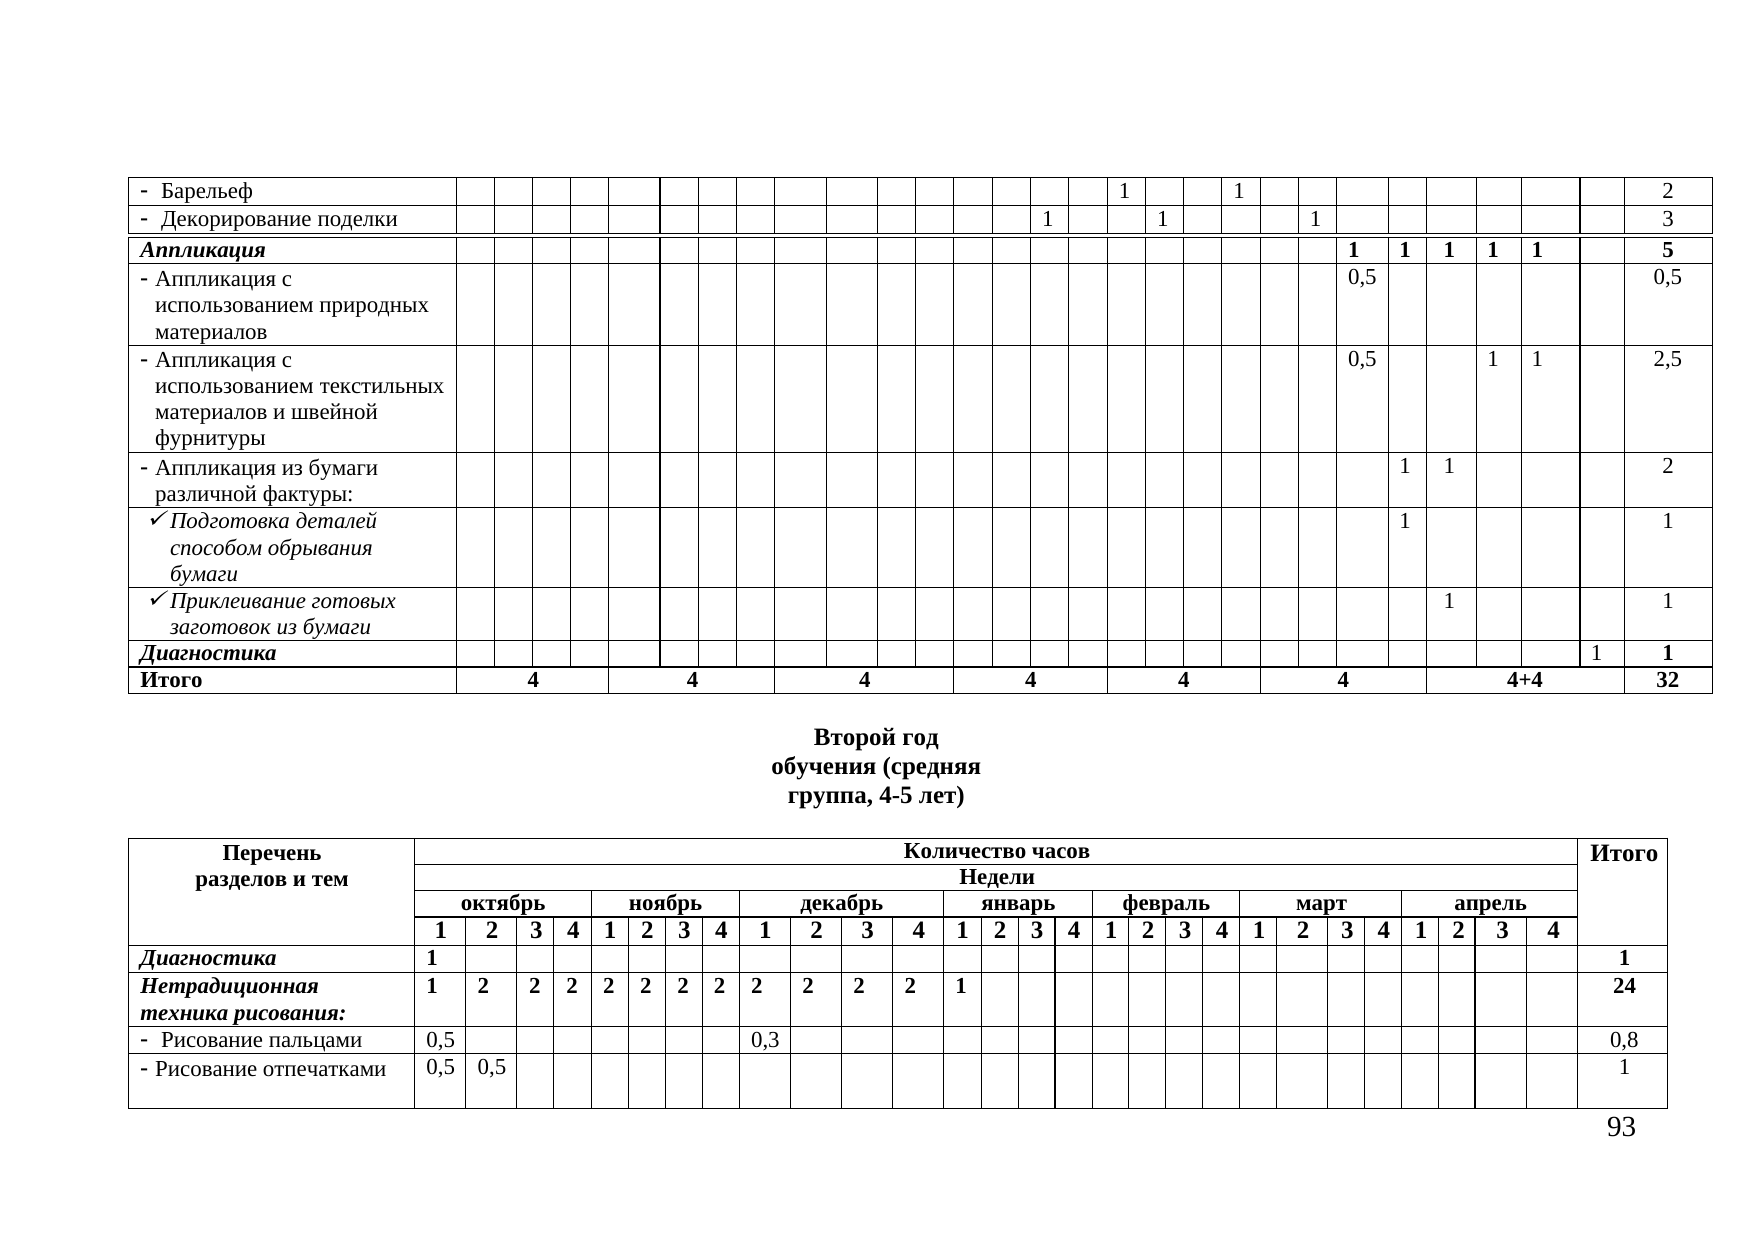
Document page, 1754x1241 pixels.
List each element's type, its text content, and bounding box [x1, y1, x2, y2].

table_cell [609, 206, 659, 233]
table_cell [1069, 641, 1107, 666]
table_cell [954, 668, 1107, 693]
table_cell 1 [1625, 588, 1712, 640]
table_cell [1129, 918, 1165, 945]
table_cell [457, 588, 494, 640]
table_cell [1222, 346, 1260, 452]
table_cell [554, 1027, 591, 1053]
table_cell [533, 453, 570, 507]
table_cell [699, 346, 736, 452]
table_cell [1337, 206, 1388, 233]
table_header [1031, 238, 1068, 263]
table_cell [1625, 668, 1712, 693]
table_cell [1261, 178, 1298, 205]
table_cell [533, 264, 570, 345]
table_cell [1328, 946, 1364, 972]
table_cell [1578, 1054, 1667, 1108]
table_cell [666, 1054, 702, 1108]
table_cell 1 [1222, 178, 1260, 205]
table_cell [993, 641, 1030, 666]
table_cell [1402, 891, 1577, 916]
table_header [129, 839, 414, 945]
table_cell 2,5 [1625, 346, 1712, 452]
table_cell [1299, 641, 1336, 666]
table_cell [495, 588, 532, 640]
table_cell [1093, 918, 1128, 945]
table_cell [571, 508, 608, 587]
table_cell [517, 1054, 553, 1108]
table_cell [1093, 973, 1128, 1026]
table_cell [1031, 264, 1068, 345]
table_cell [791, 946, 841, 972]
table_cell [1389, 178, 1426, 205]
table_cell [457, 264, 494, 345]
table_cell [827, 346, 877, 452]
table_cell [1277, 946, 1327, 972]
table_cell [1222, 453, 1260, 507]
table_cell [1108, 453, 1145, 507]
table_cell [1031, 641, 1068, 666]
table_cell [1108, 206, 1145, 233]
table_cell [1337, 508, 1388, 587]
table_cell [1146, 588, 1183, 640]
table_header [878, 238, 915, 263]
table_cell Подготовка деталей способом обрывания бумаги [129, 508, 456, 587]
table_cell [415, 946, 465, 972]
table_cell [661, 178, 698, 205]
table_cell [457, 453, 494, 507]
table_cell [775, 453, 826, 507]
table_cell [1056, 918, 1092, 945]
table_cell [916, 178, 953, 205]
table_cell [1427, 178, 1476, 205]
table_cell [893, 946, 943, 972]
table_cell 3 [1625, 206, 1712, 233]
table_cell [1581, 178, 1624, 205]
table_header 1 [1337, 238, 1388, 263]
table_cell [827, 206, 877, 233]
table_cell [533, 346, 570, 452]
table_cell [993, 508, 1030, 587]
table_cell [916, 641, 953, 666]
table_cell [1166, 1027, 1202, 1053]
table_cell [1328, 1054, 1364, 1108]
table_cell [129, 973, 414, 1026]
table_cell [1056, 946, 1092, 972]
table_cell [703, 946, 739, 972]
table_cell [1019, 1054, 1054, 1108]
table_cell [954, 178, 992, 205]
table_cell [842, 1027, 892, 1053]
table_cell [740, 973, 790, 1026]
table_cell [495, 264, 532, 345]
table_cell 1 [1108, 178, 1145, 205]
table_header [661, 238, 698, 263]
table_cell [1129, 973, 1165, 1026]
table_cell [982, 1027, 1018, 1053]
table_cell [916, 588, 953, 640]
table_header 5 [1625, 238, 1712, 263]
table_cell [1477, 508, 1521, 587]
table_cell [1184, 264, 1221, 345]
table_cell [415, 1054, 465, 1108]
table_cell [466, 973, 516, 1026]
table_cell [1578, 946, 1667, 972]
table_cell 1 [1389, 453, 1426, 507]
table_cell 1 [1427, 453, 1476, 507]
table_header [495, 238, 532, 263]
table_cell [495, 206, 532, 233]
table_header [1299, 238, 1336, 263]
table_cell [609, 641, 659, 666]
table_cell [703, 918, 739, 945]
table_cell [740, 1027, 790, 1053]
table_header [1146, 238, 1183, 263]
table_cell [1337, 453, 1388, 507]
table_cell [916, 346, 953, 452]
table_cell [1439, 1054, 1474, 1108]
table_cell [1581, 346, 1624, 452]
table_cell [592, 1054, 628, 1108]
table_cell [916, 453, 953, 507]
table_cell [737, 508, 774, 587]
table_header [1261, 238, 1298, 263]
table_cell [1261, 508, 1298, 587]
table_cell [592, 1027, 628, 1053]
table_cell [609, 508, 659, 587]
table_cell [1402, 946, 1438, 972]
table_cell [699, 264, 736, 345]
table_cell [1522, 453, 1579, 507]
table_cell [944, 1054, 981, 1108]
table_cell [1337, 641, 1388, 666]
table_cell Барельеф [129, 178, 456, 205]
table_cell [1146, 346, 1183, 452]
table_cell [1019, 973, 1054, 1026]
table_cell [1522, 508, 1579, 587]
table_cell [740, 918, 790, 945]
table_cell [1261, 346, 1298, 452]
table_cell [1069, 588, 1107, 640]
table_header [916, 238, 953, 263]
table_cell 1 [1427, 588, 1476, 640]
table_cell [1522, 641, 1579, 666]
table_cell [609, 453, 659, 507]
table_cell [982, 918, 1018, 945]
table_cell [1522, 206, 1579, 233]
table_cell [571, 206, 608, 233]
table_cell [457, 641, 494, 666]
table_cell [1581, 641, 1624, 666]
table_cell [1299, 264, 1336, 345]
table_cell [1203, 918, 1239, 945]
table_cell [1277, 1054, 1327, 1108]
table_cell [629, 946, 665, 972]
table_cell Аппликация из бумаги различной фактуры: [129, 453, 456, 507]
table_cell [775, 178, 826, 205]
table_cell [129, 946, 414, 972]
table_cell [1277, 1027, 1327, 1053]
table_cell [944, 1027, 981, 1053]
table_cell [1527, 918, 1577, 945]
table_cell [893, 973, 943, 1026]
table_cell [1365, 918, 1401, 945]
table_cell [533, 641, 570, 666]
table_cell 1 [1146, 206, 1183, 233]
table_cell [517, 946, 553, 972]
table_cell 1 [1299, 206, 1336, 233]
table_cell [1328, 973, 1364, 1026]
table_cell [1389, 206, 1426, 233]
table_cell [1031, 178, 1068, 205]
table_cell [827, 453, 877, 507]
table_cell [1337, 588, 1388, 640]
table_header [609, 238, 659, 263]
table_cell [1299, 453, 1336, 507]
table_cell [1108, 508, 1145, 587]
table_cell [878, 206, 915, 233]
table_cell [1427, 264, 1476, 345]
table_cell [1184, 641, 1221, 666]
table_cell [533, 178, 570, 205]
table_cell [609, 178, 659, 205]
table_cell [1069, 453, 1107, 507]
table_header 1 [1427, 238, 1476, 263]
table_cell [993, 346, 1030, 452]
table_header 1 [1389, 238, 1426, 263]
table_header [993, 238, 1030, 263]
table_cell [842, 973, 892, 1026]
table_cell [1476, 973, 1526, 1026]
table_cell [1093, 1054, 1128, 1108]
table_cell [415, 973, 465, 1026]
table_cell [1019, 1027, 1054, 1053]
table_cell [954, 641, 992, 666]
table_cell [1146, 178, 1183, 205]
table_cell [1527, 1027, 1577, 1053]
table_cell [457, 508, 494, 587]
table_cell [827, 178, 877, 205]
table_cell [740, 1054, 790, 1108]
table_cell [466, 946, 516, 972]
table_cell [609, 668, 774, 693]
table_cell [1184, 508, 1221, 587]
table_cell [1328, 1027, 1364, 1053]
table_cell 0,5 [1625, 264, 1712, 345]
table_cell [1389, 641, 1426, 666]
table_cell 1 [1477, 346, 1521, 452]
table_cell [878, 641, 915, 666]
table_cell [1427, 206, 1476, 233]
table_cell [827, 264, 877, 345]
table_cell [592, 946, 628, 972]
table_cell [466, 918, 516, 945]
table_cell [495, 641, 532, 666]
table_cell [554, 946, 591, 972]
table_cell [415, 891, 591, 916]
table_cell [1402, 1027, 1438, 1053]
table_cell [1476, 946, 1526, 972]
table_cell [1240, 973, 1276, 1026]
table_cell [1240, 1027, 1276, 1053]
table_cell [878, 588, 915, 640]
table_cell [954, 453, 992, 507]
table_cell [1477, 588, 1521, 640]
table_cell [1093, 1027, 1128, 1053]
table_cell [1031, 346, 1068, 452]
table_header 1 [1477, 238, 1521, 263]
table_cell [737, 453, 774, 507]
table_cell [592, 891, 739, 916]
table_cell [1222, 206, 1260, 233]
table_header [737, 238, 774, 263]
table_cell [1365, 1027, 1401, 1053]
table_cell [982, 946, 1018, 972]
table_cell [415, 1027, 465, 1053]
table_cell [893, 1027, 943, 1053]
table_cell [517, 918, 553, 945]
table_cell [457, 178, 494, 205]
table_cell [1299, 508, 1336, 587]
table_cell [661, 264, 698, 345]
table_header [827, 238, 877, 263]
table_header [571, 238, 608, 263]
table_cell [609, 588, 659, 640]
table_cell [827, 588, 877, 640]
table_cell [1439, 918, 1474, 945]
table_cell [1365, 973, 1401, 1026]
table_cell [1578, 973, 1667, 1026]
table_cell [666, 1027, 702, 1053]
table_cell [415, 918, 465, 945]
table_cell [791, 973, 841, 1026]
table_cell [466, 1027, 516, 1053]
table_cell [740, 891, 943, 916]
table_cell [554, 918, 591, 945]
table_header Аппликация [129, 238, 456, 263]
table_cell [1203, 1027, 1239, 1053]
table_cell [1069, 206, 1107, 233]
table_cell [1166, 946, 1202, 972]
table_cell [993, 178, 1030, 205]
table_cell [954, 588, 992, 640]
table_cell [737, 264, 774, 345]
table_cell [571, 453, 608, 507]
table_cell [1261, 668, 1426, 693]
table_cell [954, 264, 992, 345]
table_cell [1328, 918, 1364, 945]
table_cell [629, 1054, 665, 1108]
table_cell [1184, 178, 1221, 205]
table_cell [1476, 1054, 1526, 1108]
table_cell [1222, 508, 1260, 587]
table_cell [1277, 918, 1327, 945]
table_cell Аппликация с использованием природных материалов [129, 264, 456, 345]
table_cell [457, 206, 494, 233]
table_cell [533, 206, 570, 233]
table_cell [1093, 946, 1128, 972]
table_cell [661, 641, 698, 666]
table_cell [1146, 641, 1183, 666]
table_cell [1069, 346, 1107, 452]
table_cell [737, 346, 774, 452]
table_cell [699, 588, 736, 640]
table_cell [1522, 588, 1579, 640]
table_cell [699, 453, 736, 507]
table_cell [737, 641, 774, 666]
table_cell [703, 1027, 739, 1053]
table_cell [993, 588, 1030, 640]
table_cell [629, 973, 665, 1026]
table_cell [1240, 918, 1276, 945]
table_cell [1261, 453, 1298, 507]
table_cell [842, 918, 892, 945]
table_cell [1581, 264, 1624, 345]
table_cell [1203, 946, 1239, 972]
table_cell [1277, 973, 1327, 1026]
table_cell Аппликация с использованием текстильных материалов и швейной фурнитуры [129, 346, 456, 452]
table_cell [1146, 508, 1183, 587]
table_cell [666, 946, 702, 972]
table_cell [699, 178, 736, 205]
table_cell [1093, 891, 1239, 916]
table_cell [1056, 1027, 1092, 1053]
table_cell [1522, 178, 1579, 205]
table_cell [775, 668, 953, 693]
table_header [457, 238, 494, 263]
table_cell [1108, 588, 1145, 640]
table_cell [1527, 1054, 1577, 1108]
table_cell [1069, 508, 1107, 587]
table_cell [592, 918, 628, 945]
table_cell [571, 346, 608, 452]
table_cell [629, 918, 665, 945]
table_cell [1581, 453, 1624, 507]
table_cell [571, 178, 608, 205]
table_cell [878, 264, 915, 345]
table_cell [916, 264, 953, 345]
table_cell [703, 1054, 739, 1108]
table_cell [1146, 453, 1183, 507]
table_cell 1 [1625, 508, 1712, 587]
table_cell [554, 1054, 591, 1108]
table_cell [661, 588, 698, 640]
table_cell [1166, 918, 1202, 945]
table_cell [1427, 346, 1476, 452]
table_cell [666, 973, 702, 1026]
table_cell [878, 508, 915, 587]
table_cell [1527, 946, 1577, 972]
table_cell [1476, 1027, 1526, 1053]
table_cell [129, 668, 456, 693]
table_cell [775, 206, 826, 233]
table_cell 0,5 [1337, 264, 1388, 345]
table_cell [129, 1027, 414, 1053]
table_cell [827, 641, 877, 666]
table_cell [1389, 588, 1426, 640]
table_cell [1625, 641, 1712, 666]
table_cell [1389, 264, 1426, 345]
table_header [1108, 238, 1145, 263]
table_cell [1522, 264, 1579, 345]
table_cell [954, 206, 992, 233]
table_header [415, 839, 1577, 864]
table_cell [1299, 588, 1336, 640]
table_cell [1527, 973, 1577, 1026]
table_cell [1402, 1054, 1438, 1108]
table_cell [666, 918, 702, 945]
table_cell Диагностика [129, 641, 456, 666]
table_cell [571, 588, 608, 640]
table_cell [1069, 178, 1107, 205]
table_cell [737, 178, 774, 205]
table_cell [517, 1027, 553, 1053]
table_cell [1581, 508, 1624, 587]
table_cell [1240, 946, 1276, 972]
table_cell [495, 346, 532, 452]
table_header [533, 238, 570, 263]
table_header [1581, 238, 1624, 263]
table_cell [1031, 588, 1068, 640]
table_cell [1337, 178, 1388, 205]
table_cell [609, 264, 659, 345]
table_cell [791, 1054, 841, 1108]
table_cell [1477, 264, 1521, 345]
table_cell [1184, 453, 1221, 507]
table_cell [878, 178, 915, 205]
table_cell [1261, 264, 1298, 345]
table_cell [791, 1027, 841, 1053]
table_cell [1299, 346, 1336, 452]
table_cell [775, 508, 826, 587]
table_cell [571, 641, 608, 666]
table_cell [1427, 508, 1476, 587]
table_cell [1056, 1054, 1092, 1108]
table_cell [609, 346, 659, 452]
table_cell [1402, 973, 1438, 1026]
table_cell [495, 508, 532, 587]
table_cell [916, 206, 953, 233]
table_header 1 [1522, 238, 1579, 263]
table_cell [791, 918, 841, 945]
table_cell [916, 508, 953, 587]
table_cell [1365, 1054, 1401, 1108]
table_cell [1184, 588, 1221, 640]
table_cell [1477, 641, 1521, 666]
table_cell 0,5 [1337, 346, 1388, 452]
table_cell [1581, 588, 1624, 640]
table_cell Приклеивание готовых заготовок из бумаги [129, 588, 456, 640]
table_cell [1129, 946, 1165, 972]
table_cell [533, 508, 570, 587]
table_header [775, 238, 826, 263]
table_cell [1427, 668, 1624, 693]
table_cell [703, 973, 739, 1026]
table_header [1069, 238, 1107, 263]
table_header [1222, 238, 1260, 263]
table_cell [993, 206, 1030, 233]
table_cell [1261, 588, 1298, 640]
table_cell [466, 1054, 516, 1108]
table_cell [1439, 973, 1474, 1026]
table_cell [661, 508, 698, 587]
table_cell [1184, 346, 1221, 452]
table_cell 1 [1031, 206, 1068, 233]
table_cell 2 [1625, 178, 1712, 205]
table_cell [775, 346, 826, 452]
table_cell [878, 346, 915, 452]
table_cell [571, 264, 608, 345]
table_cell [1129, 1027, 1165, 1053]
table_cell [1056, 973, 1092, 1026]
table_cell [1299, 178, 1336, 205]
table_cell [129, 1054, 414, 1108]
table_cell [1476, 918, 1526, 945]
table_cell [495, 453, 532, 507]
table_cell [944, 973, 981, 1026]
table_cell [699, 206, 736, 233]
table_cell [533, 588, 570, 640]
table_cell [1031, 453, 1068, 507]
table_cell [1069, 264, 1107, 345]
table_cell [775, 588, 826, 640]
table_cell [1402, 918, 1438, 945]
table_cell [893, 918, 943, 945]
table_cell [827, 508, 877, 587]
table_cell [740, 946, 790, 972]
table_cell [878, 453, 915, 507]
table_cell [954, 508, 992, 587]
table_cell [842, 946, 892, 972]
table_cell [1222, 588, 1260, 640]
table_cell [1184, 206, 1221, 233]
table_cell 2 [1625, 453, 1712, 507]
table_cell [1108, 264, 1145, 345]
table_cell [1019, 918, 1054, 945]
table_header [954, 238, 992, 263]
table_header [699, 238, 736, 263]
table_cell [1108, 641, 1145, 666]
table_cell [1261, 206, 1298, 233]
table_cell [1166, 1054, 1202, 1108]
table_cell [1477, 178, 1521, 205]
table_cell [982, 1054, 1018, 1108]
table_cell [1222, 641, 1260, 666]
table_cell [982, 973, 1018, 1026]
table_cell [954, 346, 992, 452]
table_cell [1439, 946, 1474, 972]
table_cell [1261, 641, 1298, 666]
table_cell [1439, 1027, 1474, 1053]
table_cell [775, 264, 826, 345]
table_cell Декорирование поделки [129, 206, 456, 233]
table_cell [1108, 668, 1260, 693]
table_cell [1222, 264, 1260, 345]
table_cell [1581, 206, 1624, 233]
table_cell [699, 508, 736, 587]
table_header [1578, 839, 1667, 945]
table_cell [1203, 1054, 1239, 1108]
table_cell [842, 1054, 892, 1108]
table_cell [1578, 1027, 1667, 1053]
table_cell [1389, 346, 1426, 452]
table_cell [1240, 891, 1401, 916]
table_cell [661, 346, 698, 452]
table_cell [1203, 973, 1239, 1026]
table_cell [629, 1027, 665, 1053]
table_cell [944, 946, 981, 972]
table_cell [1108, 346, 1145, 452]
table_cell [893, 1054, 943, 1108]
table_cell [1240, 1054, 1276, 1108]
table_cell 1 [1522, 346, 1579, 452]
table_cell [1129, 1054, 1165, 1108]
table_cell [737, 206, 774, 233]
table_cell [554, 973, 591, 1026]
table_cell [661, 453, 698, 507]
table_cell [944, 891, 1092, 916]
table_cell [457, 346, 494, 452]
text Второй год обучения (средняя группа, 4-5 лет) [758, 722, 994, 808]
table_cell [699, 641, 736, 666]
table_cell [1477, 453, 1521, 507]
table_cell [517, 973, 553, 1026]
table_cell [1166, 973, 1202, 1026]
table_cell 1 [1389, 508, 1426, 587]
table_cell [1477, 206, 1521, 233]
table_cell [1146, 264, 1183, 345]
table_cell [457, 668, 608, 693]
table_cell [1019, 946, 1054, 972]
table_cell [495, 178, 532, 205]
table_cell [993, 453, 1030, 507]
table_cell [1031, 508, 1068, 587]
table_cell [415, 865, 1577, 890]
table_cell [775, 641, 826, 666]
table_header [1184, 238, 1221, 263]
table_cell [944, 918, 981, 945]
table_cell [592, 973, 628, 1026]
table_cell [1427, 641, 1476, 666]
table_cell [993, 264, 1030, 345]
table_cell [737, 588, 774, 640]
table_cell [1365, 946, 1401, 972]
table_cell [661, 206, 698, 233]
